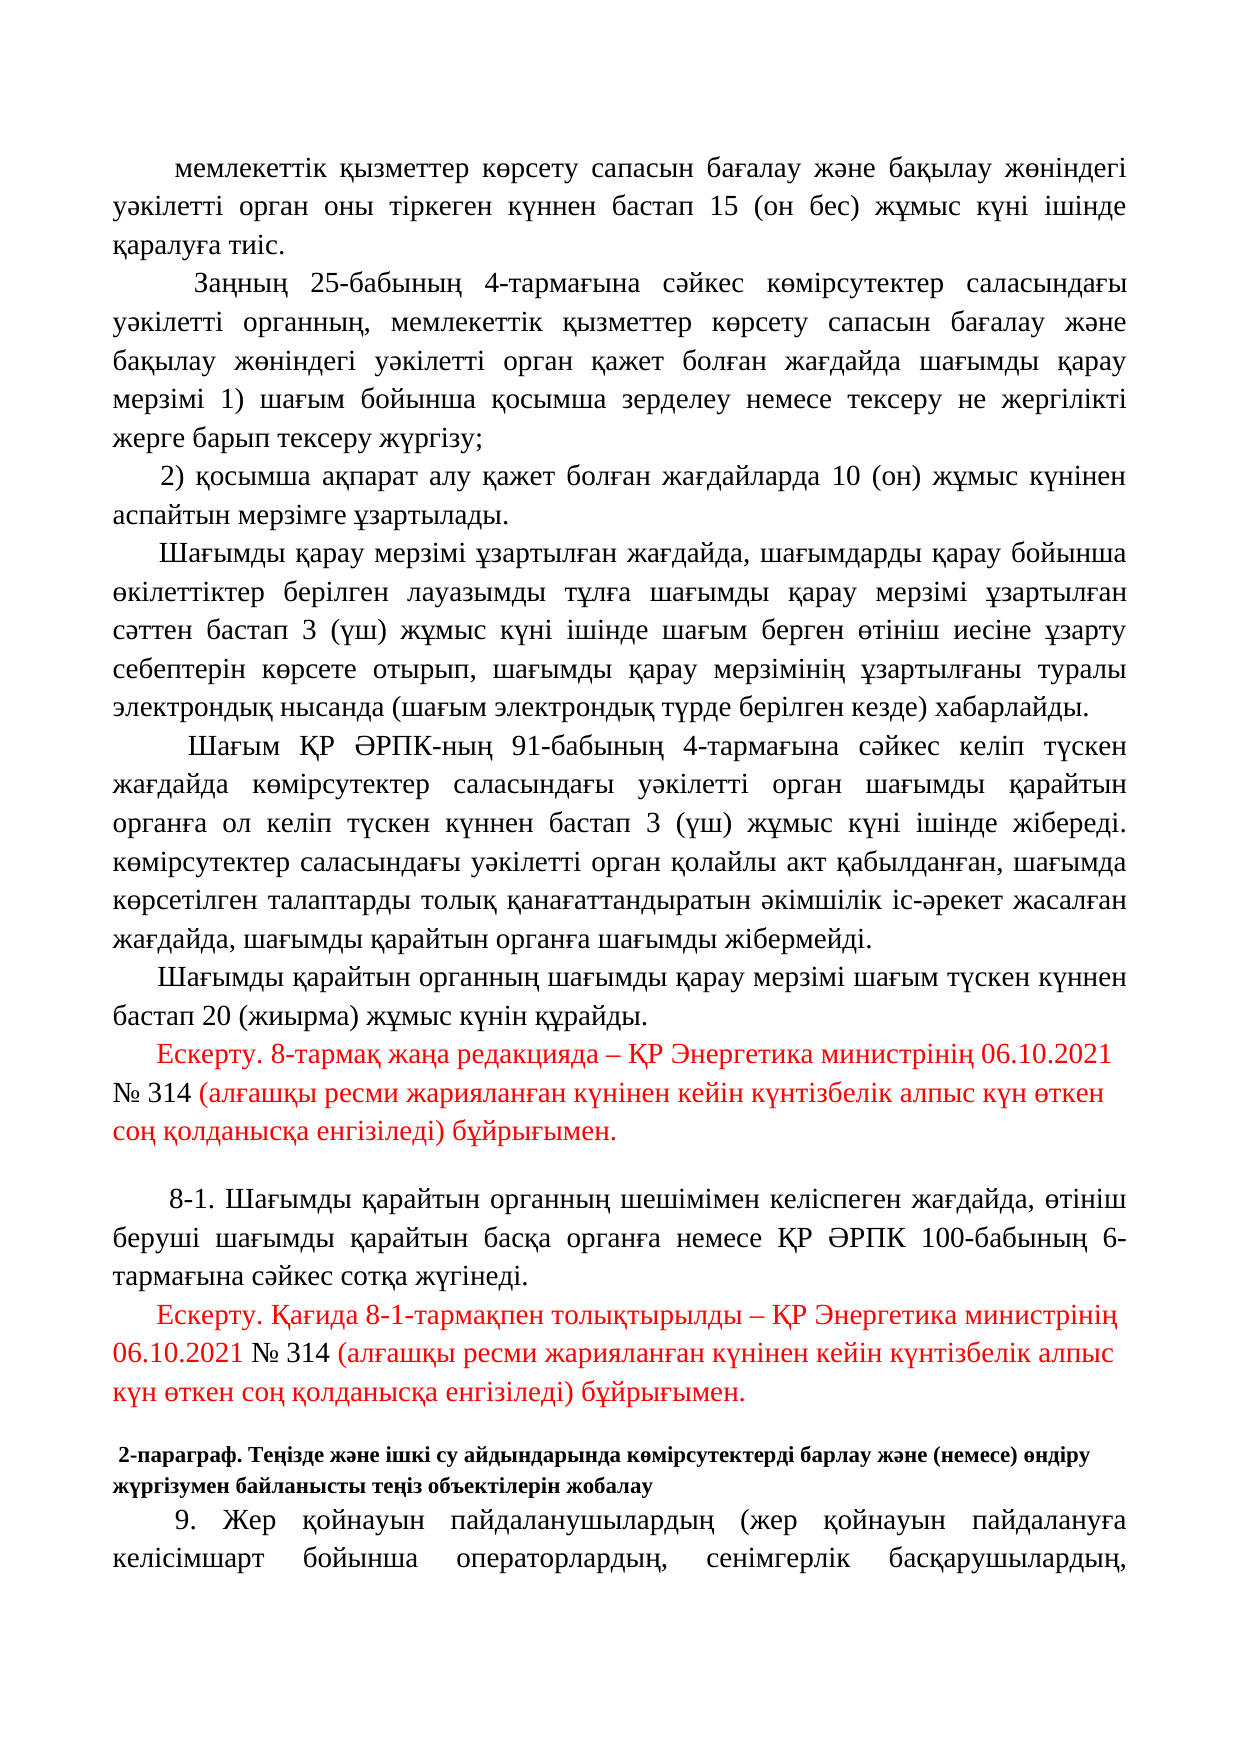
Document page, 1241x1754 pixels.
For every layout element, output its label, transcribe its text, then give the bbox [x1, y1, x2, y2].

text 2) қосымша ақпарат алу қажет болған жағдайларда 10 (он) жұмыс күнінен аспайтын мерзімге ұзартылады. [112, 458, 1128, 530]
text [112, 1502, 1128, 1574]
text Шағымды қарау мерзімі ұзартылған жағдайда, шағымдарды қарау бойынша өкілеттіктер берілген лауазымды тұлға шағымды қарау мерзімі ұзартылған сәттен бастап 3 (үш) жұмыс күні ішінде шағым берген өтініш иесіне ұзарту себептерін көрсете отырып, шағымды қарау мерзімінің ұзартылғаны туралы электрондық нысанда (шағым электрондық түрде берілген кезде) хабарлайды. [112, 535, 1128, 723]
text мемлекеттік қызметтер көрсету сапасын бағалау және бақылау жөніндегі уәкілетті орган оны тіркеген күннен бастап 15 (он бес) жұмыс күні ішінде қаралуға тиіс. [112, 150, 1128, 261]
text 8-1. Шағымды қарайтын органның шешімімен келіспеген жағдайда, өтініш беруші шағымды қарайтын басқа органға немесе ҚР ӘРПК 100-бабының 6-тармағына сәйкес сотқа жүгінеді. [112, 1181, 1128, 1292]
text Шағымды қарайтын органның шағымды қарау мерзімі шағым түскен күннен бастап 20 (жиырма) жұмыс күнін құрайды. [112, 959, 1128, 1031]
text Заңның 25-бабының 4-тармағына сәйкес көмірсутектер саласындағы уәкілетті органның, мемлекеттік қызметтер көрсету сапасын бағалау және бақылау жөніндегі уәкілетті орган қажет болған жағдайда шағымды қарау мерзімі 1) шағым бойынша қосымша зерделеу немесе тексеру не жергілікті жерге барып тексеру жүргізу; [112, 266, 1128, 453]
text Ескерту. Қағида 8-1-тармақпен толықтырылды – ҚР Энергетика министрінің 06.10.2021 № 314 (алғашқы ресми жарияланған күнінен кейін күнтізбелік алпыс күн өткен соң қолданысқа енгізіледі) бұйрығымен. [112, 1297, 1128, 1438]
text 2-параграф. Теңізде және ішкі су айдындарында көмірсутектерді барлау және (немесе) өндіру жүргізумен байланысты теңіз объектілерін жобалау [112, 1441, 1128, 1498]
text Шағым ҚР ӘРПК-ның 91-бабының 4-тармағына сәйкес келіп түскен жағдайда көмірсутектер саласындағы уәкілетті орган шағымды қарайтын органға ол келіп түскен күннен бастап 3 (үш) жұмыс күні ішінде жібереді. көмірсутектер саласындағы уәкілетті орган қолайлы акт қабылданған, шағымда көрсетілген талаптарды толық қанағаттандыратын әкімшілік іс-әрекет жасалған жағдайда, шағымды қарайтын органға шағымды жібермейді. [112, 728, 1128, 954]
text Ескерту. 8-тармақ жаңа редакцияда – ҚР Энергетика министрінің 06.10.2021 № 314 (алғашқы ресми жарияланған күнінен кейін күнтізбелік алпыс күн өткен соң қолданысқа енгізіледі) бұйрығымен. [112, 1036, 1128, 1177]
